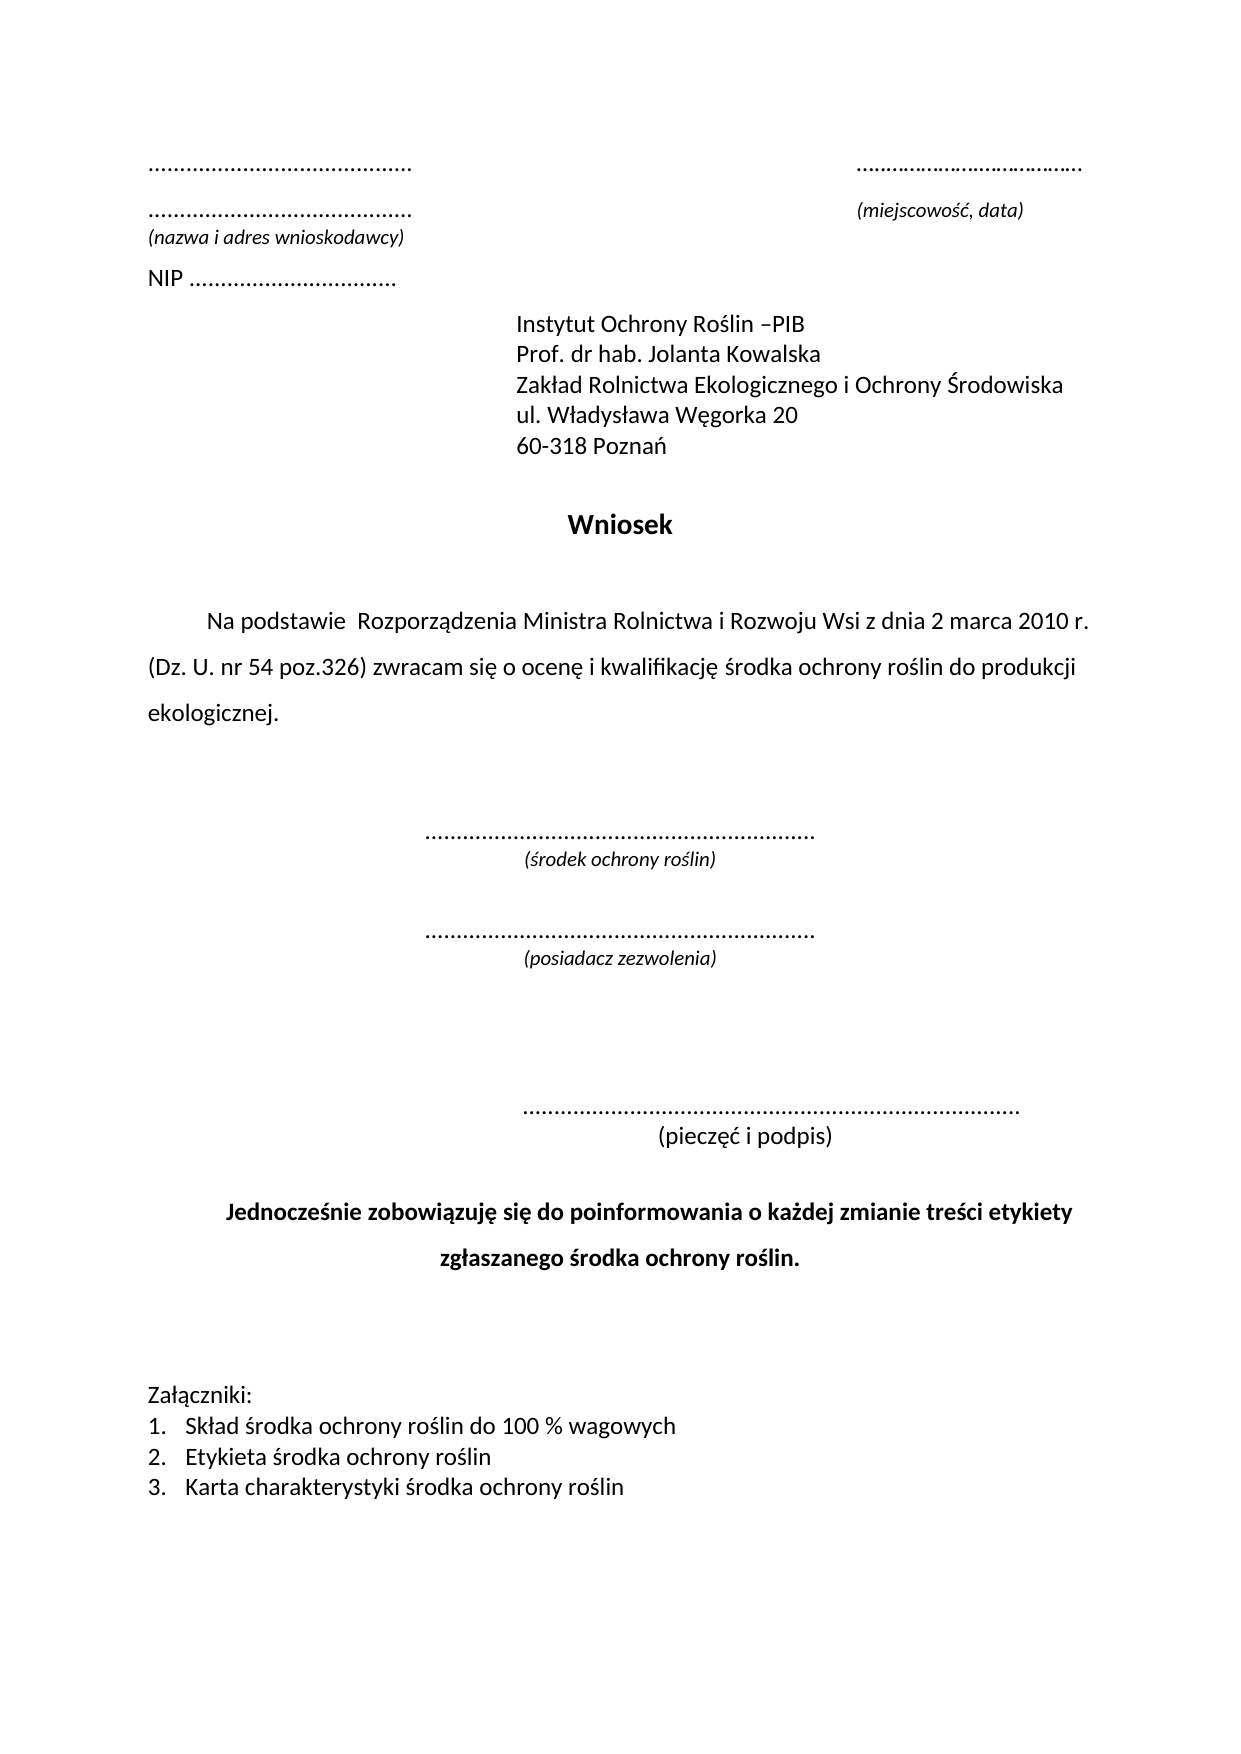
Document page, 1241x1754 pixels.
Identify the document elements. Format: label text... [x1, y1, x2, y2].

text (posiadacz zezwolenia) [148, 945, 1093, 970]
text Jednocześnie zobowiązuję się do poinformowania o każdej zmianie treści etykiety zgłaszanego środka ochrony roślin. [148, 1197, 1093, 1273]
text .......................................... (miejscowość, data) [148, 193, 1093, 224]
text ul. Władysława Węgorka 20 [442, 399, 1093, 430]
list Etykieta środka ochrony roślin [148, 1441, 1093, 1471]
list Karta charakterystyki środka ochrony roślin [148, 1471, 1093, 1502]
text Instytut Ochrony Roślin –PIB [442, 308, 1093, 338]
text Na podstawie Rozporządzenia Ministra Rolnictwa i Rozwoju Wsi z dnia 2 marca 2010 r. (Dz. U. nr 54 poz.326) zwracam się o ocenę i kwalifikację środka ochrony roślin do produkcji ekologicznej. [148, 605, 1093, 770]
text .......................................... …..…………….……………… [148, 148, 1093, 178]
text Zakład Rolnictwa Ekologicznego i Ochrony Środowiska [442, 369, 1093, 399]
text .............................................................. [148, 914, 1093, 945]
text Załączniki: [148, 1379, 1093, 1410]
text .............................................................. [148, 815, 1093, 846]
text (środek ochrony roślin) [148, 846, 1093, 871]
text Wniosek [148, 506, 1093, 542]
subtitle (nazwa i adres wnioskodawcy) [148, 224, 1093, 249]
text Prof. dr hab. Jolanta Kowalska [442, 338, 1093, 369]
text 60-318 Poznań [442, 430, 1093, 460]
text ............................................................................... [516, 1090, 1093, 1120]
text NIP ................................. [148, 262, 1093, 292]
text (pieczęć i podpis) [516, 1120, 1093, 1151]
list Skład środka ochrony roślin do 100 % wagowych [148, 1410, 1093, 1441]
